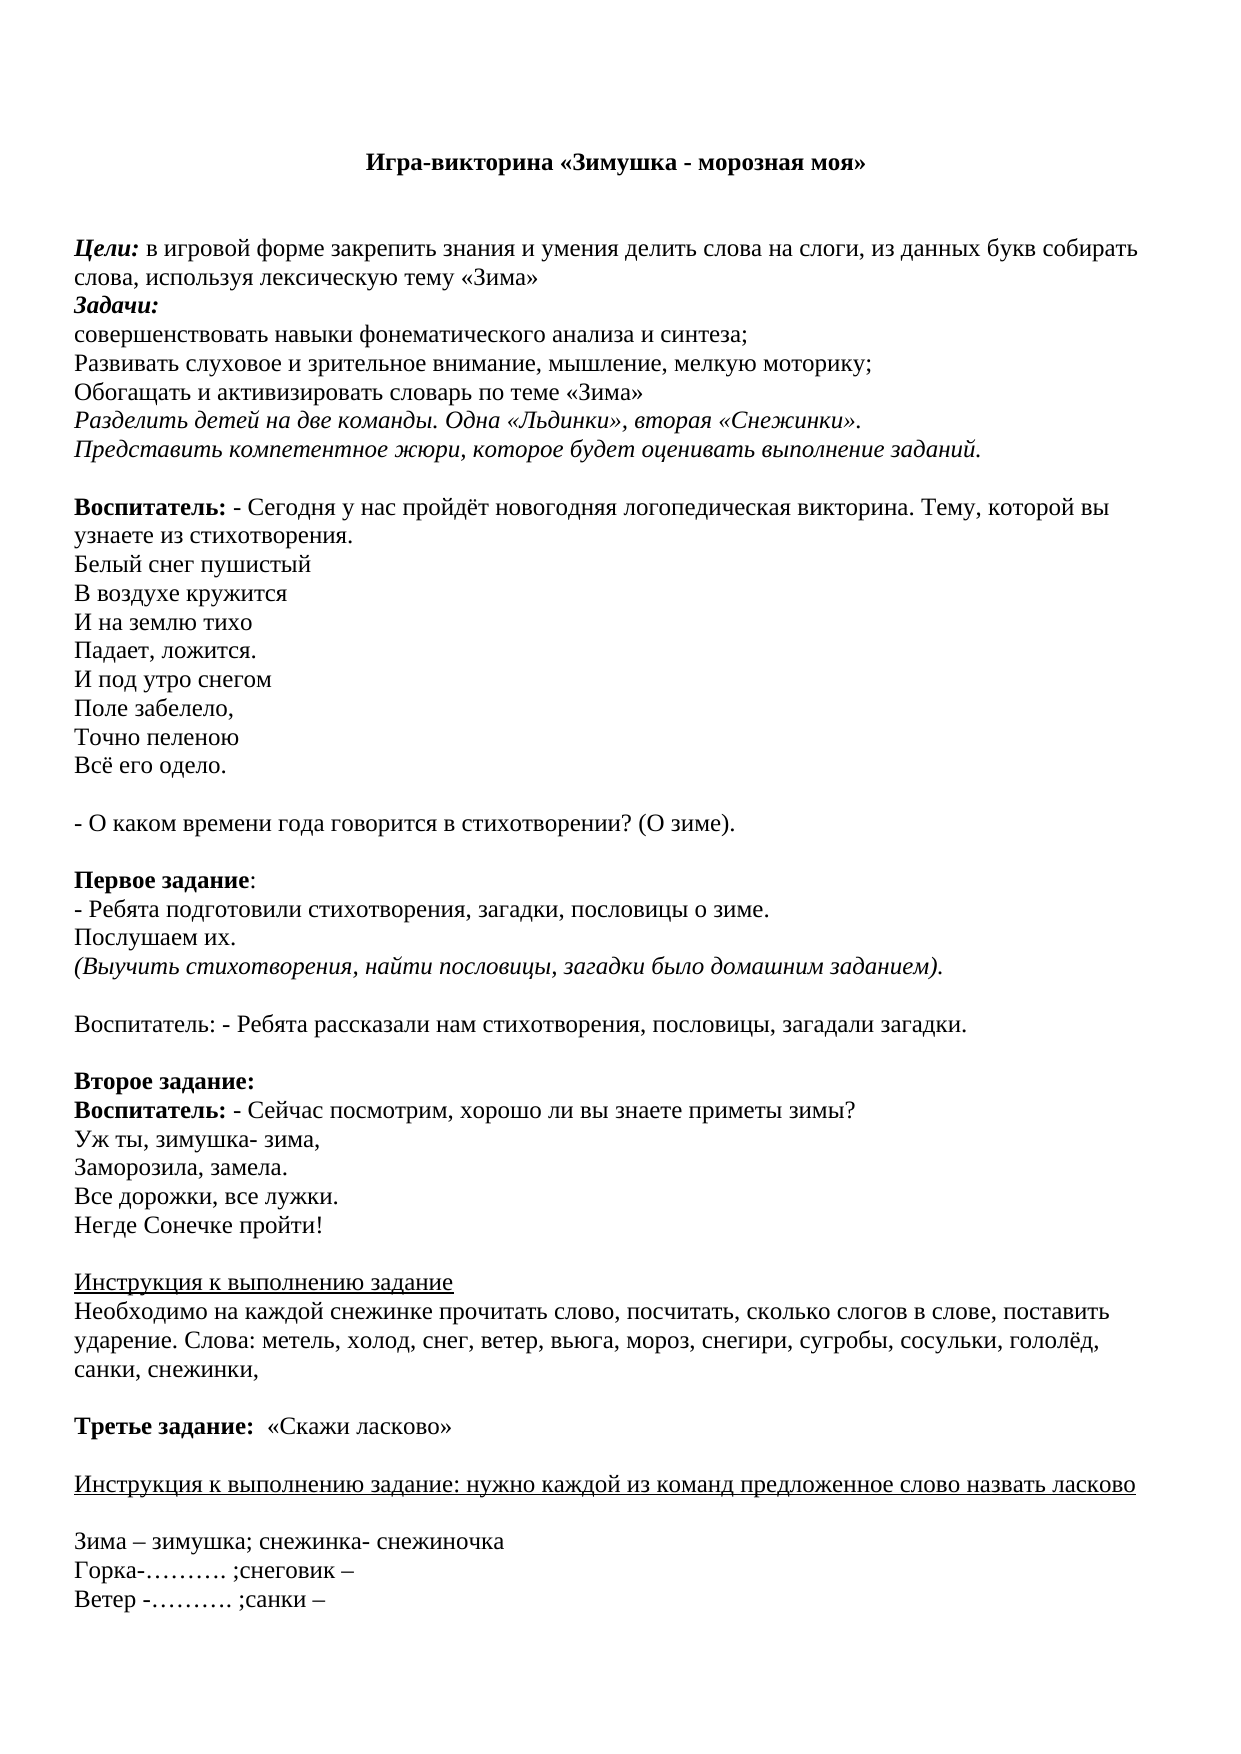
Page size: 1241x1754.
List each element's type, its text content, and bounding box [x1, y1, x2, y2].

text Второе задание: [74, 1066, 1152, 1095]
text Разделить детей на две команды. Одна «Льдинки», вторая «Снежинки». [74, 406, 1152, 434]
text Падает, ложится. [74, 636, 1152, 664]
text (Выучить стихотворения, найти пословицы, загадки было домашним заданием). [74, 951, 1152, 980]
text - Ребята подготовили стихотворения, загадки, пословицы о зиме. [74, 894, 1152, 922]
text И под утро снегом [74, 664, 1152, 693]
text Цели: в игровой форме закрепить знания и умения делить слова на слоги, из данных букв собирать слова, используя лексическую тему «Зима» [74, 233, 1152, 291]
text Инструкция к выполнению задание: нужно каждой из команд предложенное слово назвать ласково [74, 1469, 1152, 1497]
text Уж ты, зимушка- зима, [74, 1124, 1152, 1152]
text В воздухе кружится [74, 578, 1152, 607]
text И на землю тихо [74, 607, 1152, 636]
text Послушаем их. [74, 922, 1152, 951]
text совершенствовать навыки фонематического анализа и синтеза; [74, 319, 1152, 348]
text Ветер -………. ;санки – [74, 1584, 1152, 1612]
text Задачи: [74, 291, 1152, 319]
text Обогащать и активизировать словарь по теме «Зима» [74, 377, 1152, 406]
text Представить компетентное жюри, которое будет оценивать выполнение заданий. [74, 434, 1152, 463]
text Горка-………. ;снеговик – [74, 1555, 1152, 1584]
text Заморозила, замела. [74, 1152, 1152, 1181]
text Поле забелело, [74, 693, 1152, 722]
text Белый снег пушистый [74, 549, 1152, 578]
text Негде Сонечке пройти! [74, 1210, 1152, 1239]
text Воспитатель: - Сегодня у нас пройдёт новогодняя логопедическая викторина. Тему, которой вы узнаете из стихотворения. [74, 492, 1152, 549]
text Точно пеленою [74, 722, 1152, 751]
text Воспитатель: - Ребята рассказали нам стихотворения, пословицы, загадали загадки. [74, 1009, 1152, 1037]
text Всё его одело. [74, 751, 1152, 779]
text Необходимо на каждой снежинке прочитать слово, посчитать, сколько слогов в слове, поставить ударение. Слова: метель, холод, снег, ветер, вьюга, мороз, снегири, сугробы, сосульки, гололёд, санки, снежинки, [74, 1296, 1152, 1382]
text Все дорожки, все лужки. [74, 1181, 1152, 1210]
text Игра-викторина «Зимушка - морозная моя» [74, 147, 1152, 176]
text Зима – зимушка; снежинка- снежиночка [74, 1526, 1152, 1555]
text Инструкция к выполнению задание [74, 1267, 1152, 1296]
text - О каком времени года говорится в стихотворении? (О зиме). [74, 808, 1152, 837]
text Развивать слуховое и зрительное внимание, мышление, мелкую моторику; [74, 348, 1152, 377]
text Первое задание: [74, 865, 1152, 894]
text Третье задание: «Скажи ласково» [74, 1411, 1152, 1440]
text Воспитатель: - Сейчас посмотрим, хорошо ли вы знаете приметы зимы? [74, 1095, 1152, 1124]
